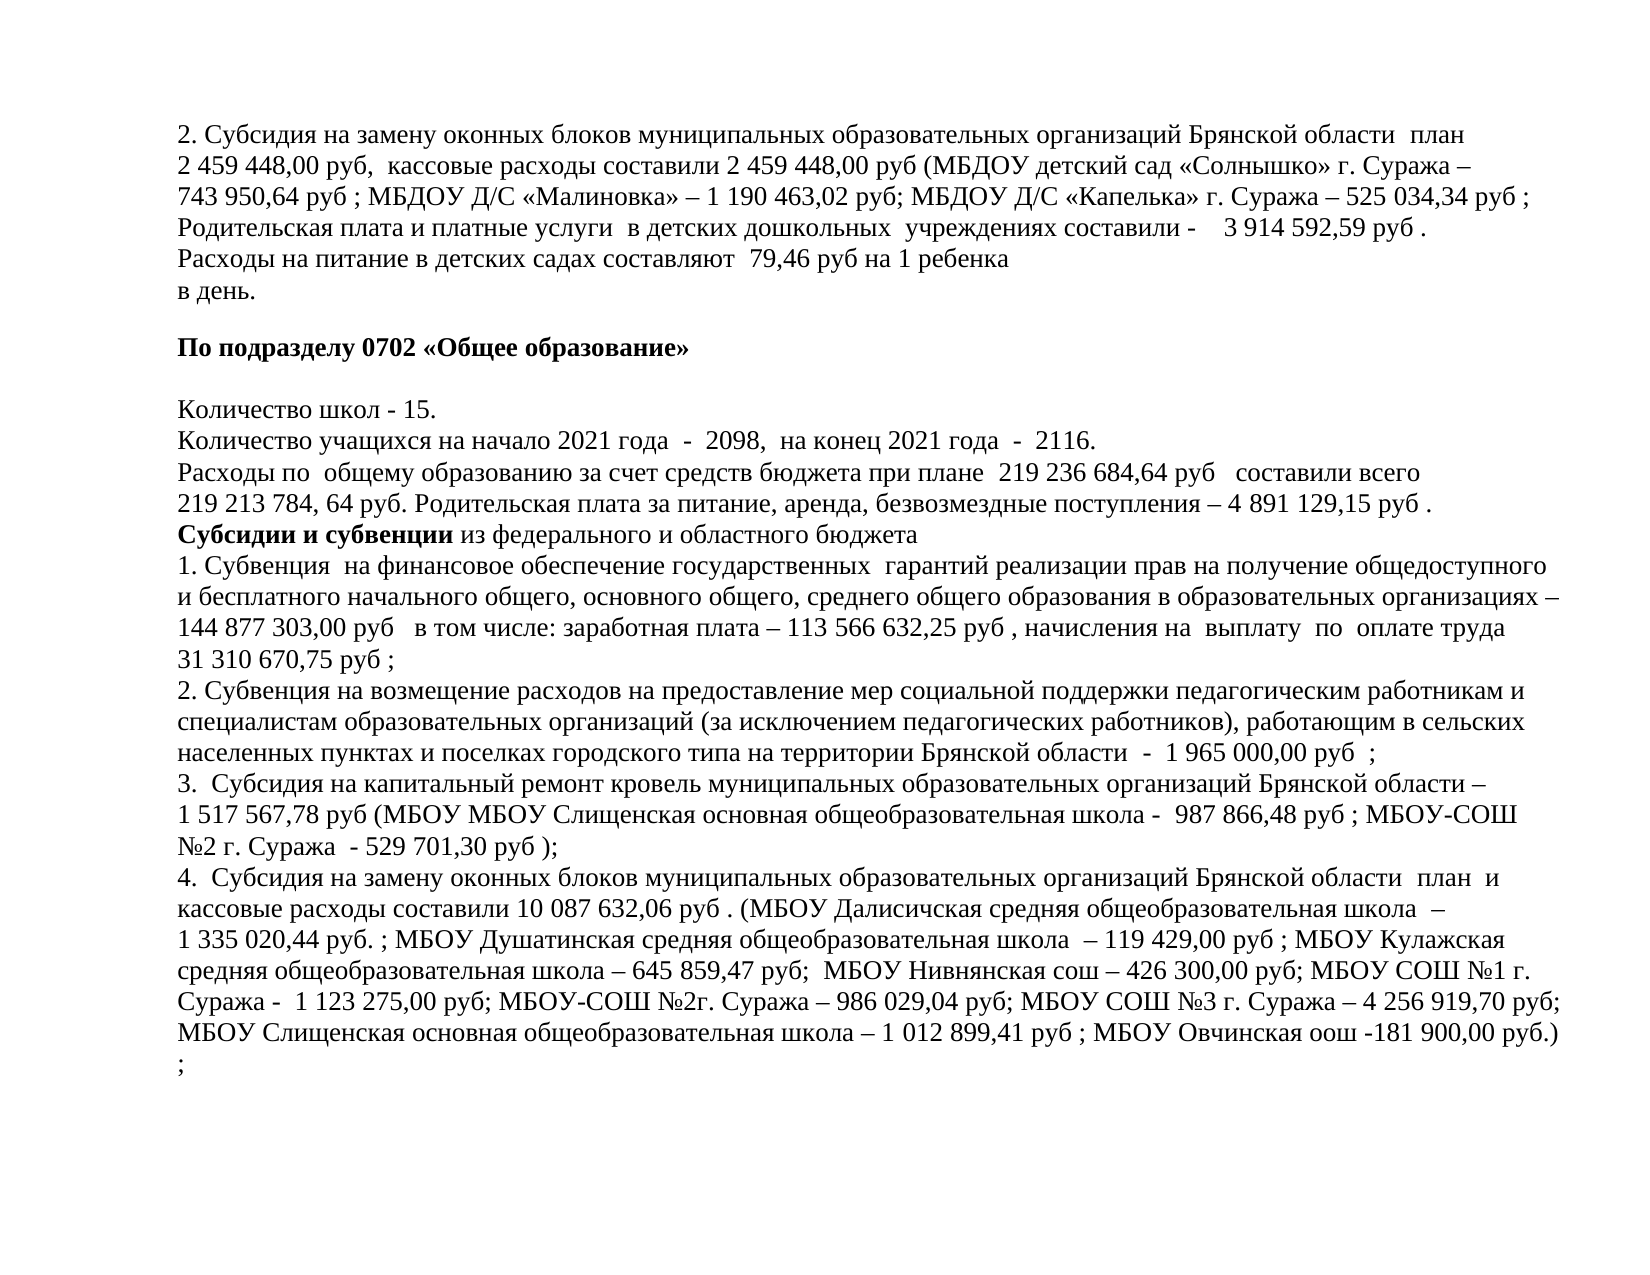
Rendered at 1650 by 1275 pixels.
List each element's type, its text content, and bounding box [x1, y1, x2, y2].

text Количество школ - 15. [177, 393, 1561, 425]
text Расходы на питание в детских садах составляют 79,46 руб на 1 ребенка [177, 243, 1561, 274]
text Расходы по общему образованию за счет средств бюджета при плане 219 236 684,64 руб составили всего 219 213 784, 64 руб. Родительская плата за питание, аренда, безвозмездные поступления – 4 891 129,15 руб . [177, 456, 1561, 518]
text Количество учащихся на начало 2021 года - 2098, на конец 2021 года - 2116. [177, 425, 1561, 456]
text Субсидии и субвенции из федерального и областного бюджета [177, 518, 1561, 549]
text в день. [177, 274, 1561, 305]
text 2. Субсидия на замену оконных блоков муниципальных образовательных организаций Брянской области план 2 459 448,00 руб, кассовые расходы составили 2 459 448,00 руб (МБДОУ детский сад «Солнышко» г. Суража – 743 950,64 руб ; МБДОУ Д/С «Малиновка» – 1 190 463,02 руб; МБДОУ Д/С «Капелька» г. Суража – 525 034,34 руб ; [177, 118, 1561, 211]
text 4. Субсидия на замену оконных блоков муниципальных образовательных организаций Брянской области план и кассовые расходы составили 10 087 632,06 руб . (МБОУ Далисичская средняя общеобразовательная школа – 1 335 020,44 руб. ; МБОУ Душатинская средняя общеобразовательная школа – 119 429,00 руб ; МБОУ Кулажская средняя общеобразовательная школа – 645 859,47 руб; МБОУ Нивнянская сош – 426 300,00 руб; МБОУ СОШ №1 г. Суража - 1 123 275,00 руб; МБОУ-СОШ №2г. Суража – 986 029,04 руб; МБОУ СОШ №3 г. Суража – 4 256 919,70 руб; МБОУ Слищенская основная общеобразовательная школа – 1 012 899,41 руб ; МБОУ Овчинская оош -181 900,00 руб.) ; [177, 861, 1561, 1079]
text Родительская плата и платные услуги в детских дошкольных учреждениях составили - 3 914 592,59 руб . [177, 211, 1561, 243]
text 1. Субвенция на финансовое обеспечение государственных гарантий реализации прав на получение общедоступного и бесплатного начального общего, основного общего, среднего общего образования в образовательных организациях – 144 877 303,00 руб в том числе: заработная плата – 113 566 632,25 руб , начисления на выплату по оплате труда 31 310 670,75 руб ; [177, 549, 1561, 674]
text По подразделу 0702 «Общее образование» [177, 331, 1561, 362]
text 2. Субвенция на возмещение расходов на предоставление мер социальной поддержки педагогическим работникам и специалистам образовательных организаций (за исключением педагогических работников), работающим в сельских населенных пунктах и поселках городского типа на территории Брянской области - 1 965 000,00 руб ; [177, 674, 1561, 767]
text 3. Субсидия на капитальный ремонт кровель муниципальных образовательных организаций Брянской области – 1 517 567,78 руб (МБОУ МБОУ Слищенская основная общеобразовательная школа - 987 866,48 руб ; МБОУ-СОШ №2 г. Суража - 529 701,30 руб ); [177, 767, 1561, 861]
